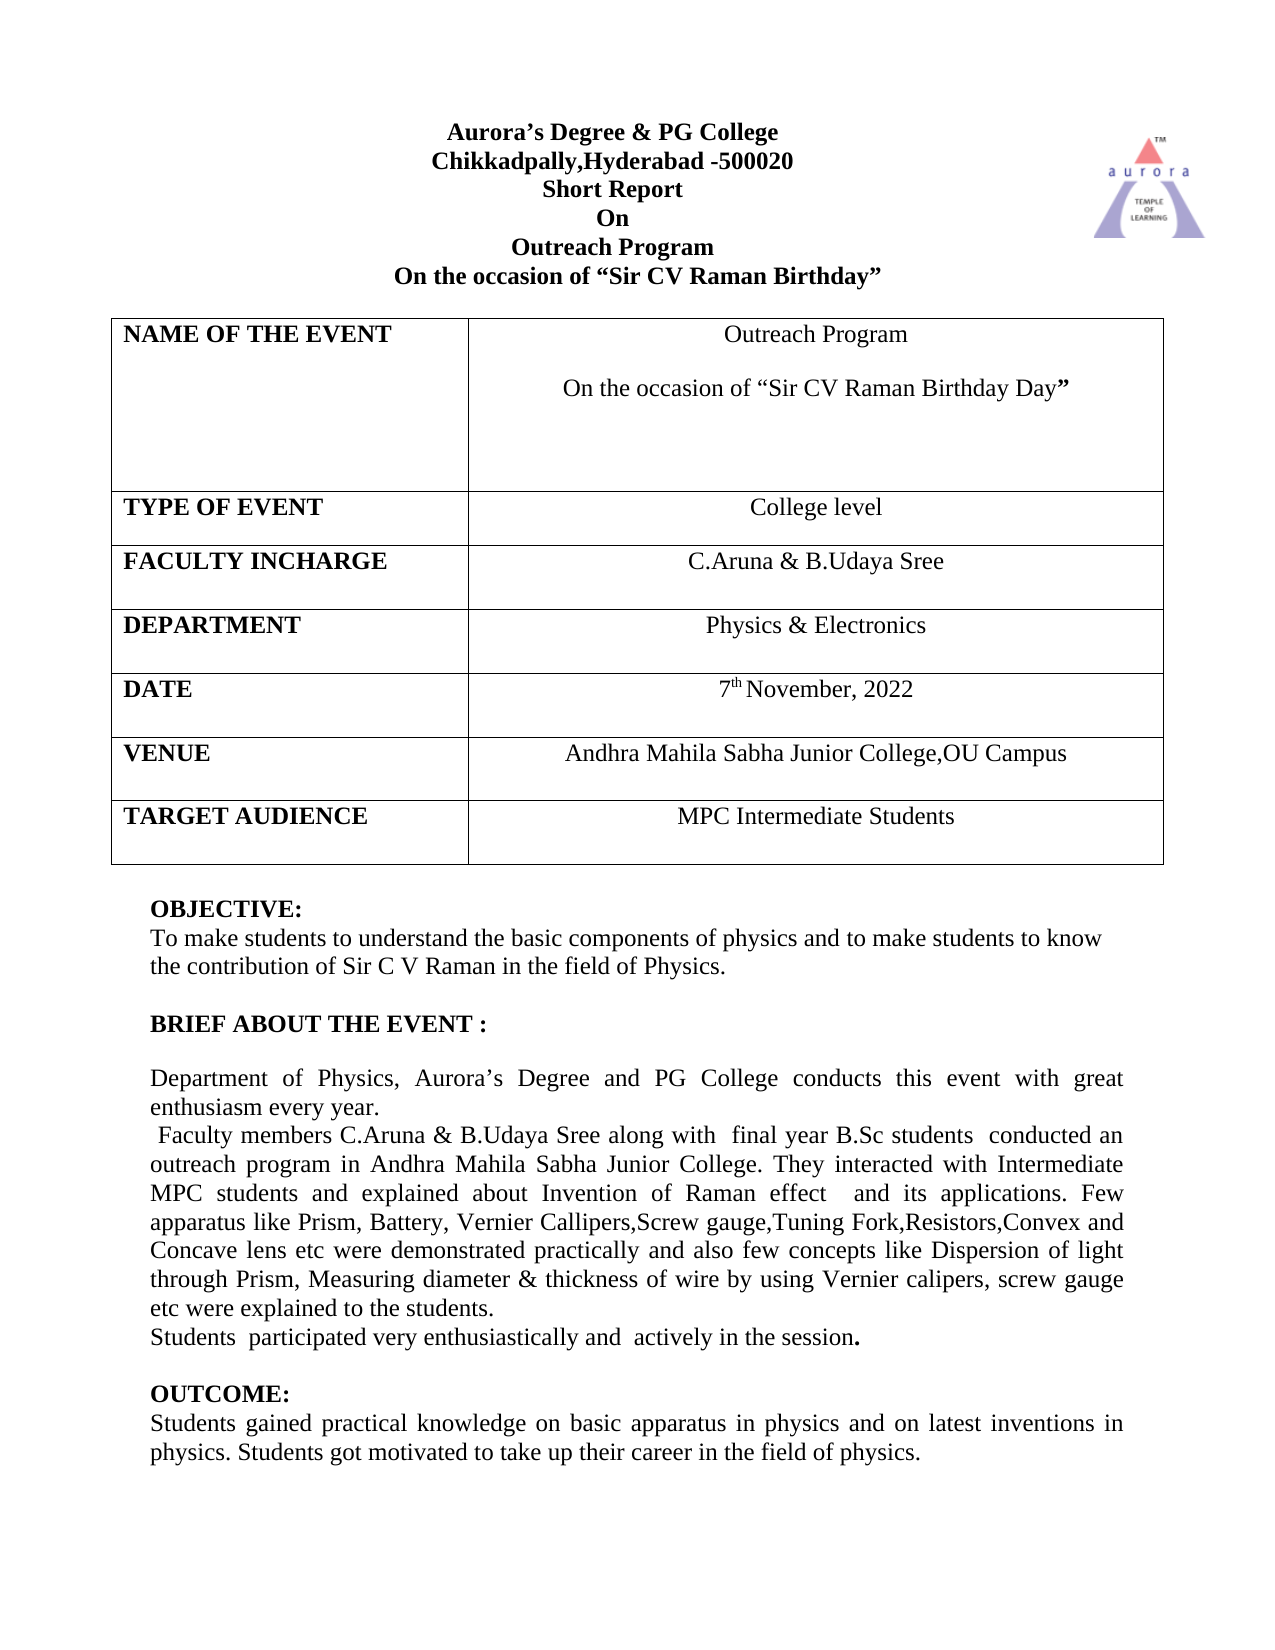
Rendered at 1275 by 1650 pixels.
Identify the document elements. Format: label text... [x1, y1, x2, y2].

table_cell Physics & Electronics [469, 610, 1163, 673]
table_cell 7th November, 2022 [469, 674, 1163, 737]
text BRIEF ABOUT THE EVENT : [150, 1009, 1125, 1038]
table_cell MPC Intermediate Students [469, 801, 1163, 864]
table_cell FACULTY INCHARGE [112, 546, 468, 609]
text To make students to understand the basic components of physics and to make students to know the contribution of Sir C V Raman in the field of Physics. [150, 923, 1125, 980]
table_cell Andhra Mahila Sabha Junior College,OU Campus [469, 738, 1163, 800]
table_cell DEPARTMENT [112, 610, 468, 673]
text On the occasion of “Sir CV Raman Birthday” [150, 261, 1125, 289]
table_cell TARGET AUDIENCE [112, 801, 468, 864]
table_cell DATE [112, 674, 468, 737]
text Students gained practical knowledge on basic apparatus in physics and on latest inventions in physics. Students got motivated to take up their career in the field of physics. [150, 1408, 1125, 1465]
text Department of Physics, Aurora’s Degree and PG College conducts this event with great enthusiasm every year. [150, 1063, 1125, 1120]
table_header NAME OF THE EVENT [112, 319, 468, 491]
table_header Outreach Program On the occasion of “Sir CV Raman Birthday Day” [469, 319, 1163, 491]
text Aurora’s Degree & PG College [150, 117, 1125, 146]
table_cell TYPE OF EVENT [112, 492, 468, 545]
text Outreach Program [150, 232, 1125, 261]
text Short Report [150, 174, 1093, 203]
text Chikkadpally,Hyderabad -500020 [150, 146, 1093, 174]
table_cell VENUE [112, 738, 468, 800]
text OUTCOME: [150, 1379, 1125, 1408]
text On [150, 203, 1093, 232]
table_cell College level [469, 492, 1163, 545]
text OBJECTIVE: [150, 894, 1125, 923]
text Faculty members C.Aruna & B.Udaya Sree along with final year B.Sc students conducted an outreach program in Andhra Mahila Sabha Junior College. They interacted with Intermediate MPC students and explained about Invention of Raman effect and its applications. Few apparatus like Prism, Battery, Vernier Callipers,Screw gauge,Tuning Fork,Resistors,Convex and Concave lens etc were demonstrated practically and also few concepts like Dispersion of light through Prism, Measuring diameter & thickness of wire by using Vernier calipers, screw gauge etc were explained to the students. [150, 1120, 1125, 1322]
text Students participated very enthusiastically and actively in the session. [150, 1322, 1125, 1350]
table_cell C.Aruna & B.Udaya Sree [469, 546, 1163, 609]
picture [1093, 137, 1206, 238]
